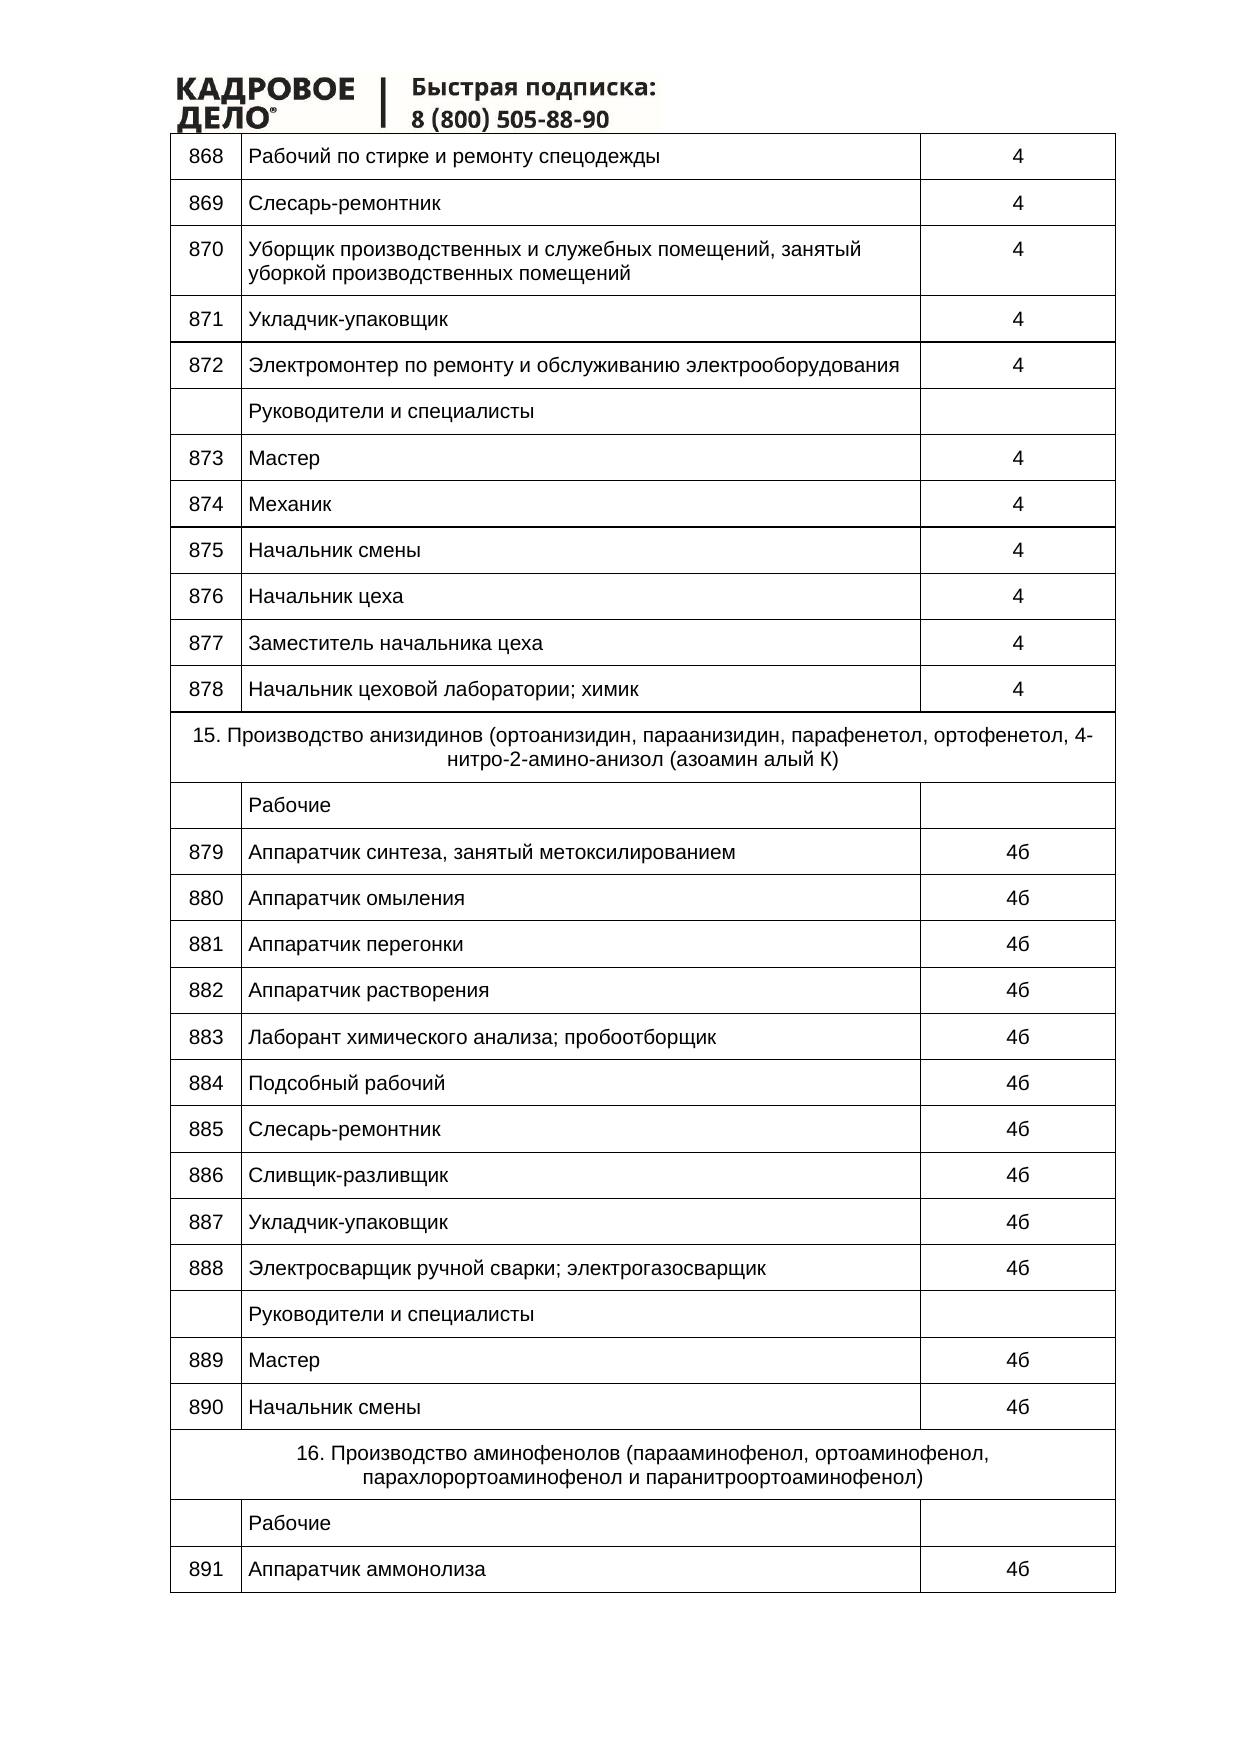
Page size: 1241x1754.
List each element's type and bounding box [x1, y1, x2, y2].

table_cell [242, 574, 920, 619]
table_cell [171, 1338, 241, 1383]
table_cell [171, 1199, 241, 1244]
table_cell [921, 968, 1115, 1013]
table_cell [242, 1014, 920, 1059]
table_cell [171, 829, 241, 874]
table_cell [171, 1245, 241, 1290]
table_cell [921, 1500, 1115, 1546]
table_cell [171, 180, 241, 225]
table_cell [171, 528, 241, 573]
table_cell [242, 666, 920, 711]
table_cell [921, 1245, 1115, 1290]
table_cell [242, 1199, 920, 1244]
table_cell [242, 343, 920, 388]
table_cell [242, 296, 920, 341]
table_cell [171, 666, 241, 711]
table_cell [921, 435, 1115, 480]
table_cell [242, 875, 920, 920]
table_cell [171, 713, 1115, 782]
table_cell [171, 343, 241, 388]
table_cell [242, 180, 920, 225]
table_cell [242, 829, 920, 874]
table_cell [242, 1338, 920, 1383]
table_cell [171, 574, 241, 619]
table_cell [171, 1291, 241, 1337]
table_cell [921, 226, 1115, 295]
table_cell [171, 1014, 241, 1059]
picture [177, 73, 661, 133]
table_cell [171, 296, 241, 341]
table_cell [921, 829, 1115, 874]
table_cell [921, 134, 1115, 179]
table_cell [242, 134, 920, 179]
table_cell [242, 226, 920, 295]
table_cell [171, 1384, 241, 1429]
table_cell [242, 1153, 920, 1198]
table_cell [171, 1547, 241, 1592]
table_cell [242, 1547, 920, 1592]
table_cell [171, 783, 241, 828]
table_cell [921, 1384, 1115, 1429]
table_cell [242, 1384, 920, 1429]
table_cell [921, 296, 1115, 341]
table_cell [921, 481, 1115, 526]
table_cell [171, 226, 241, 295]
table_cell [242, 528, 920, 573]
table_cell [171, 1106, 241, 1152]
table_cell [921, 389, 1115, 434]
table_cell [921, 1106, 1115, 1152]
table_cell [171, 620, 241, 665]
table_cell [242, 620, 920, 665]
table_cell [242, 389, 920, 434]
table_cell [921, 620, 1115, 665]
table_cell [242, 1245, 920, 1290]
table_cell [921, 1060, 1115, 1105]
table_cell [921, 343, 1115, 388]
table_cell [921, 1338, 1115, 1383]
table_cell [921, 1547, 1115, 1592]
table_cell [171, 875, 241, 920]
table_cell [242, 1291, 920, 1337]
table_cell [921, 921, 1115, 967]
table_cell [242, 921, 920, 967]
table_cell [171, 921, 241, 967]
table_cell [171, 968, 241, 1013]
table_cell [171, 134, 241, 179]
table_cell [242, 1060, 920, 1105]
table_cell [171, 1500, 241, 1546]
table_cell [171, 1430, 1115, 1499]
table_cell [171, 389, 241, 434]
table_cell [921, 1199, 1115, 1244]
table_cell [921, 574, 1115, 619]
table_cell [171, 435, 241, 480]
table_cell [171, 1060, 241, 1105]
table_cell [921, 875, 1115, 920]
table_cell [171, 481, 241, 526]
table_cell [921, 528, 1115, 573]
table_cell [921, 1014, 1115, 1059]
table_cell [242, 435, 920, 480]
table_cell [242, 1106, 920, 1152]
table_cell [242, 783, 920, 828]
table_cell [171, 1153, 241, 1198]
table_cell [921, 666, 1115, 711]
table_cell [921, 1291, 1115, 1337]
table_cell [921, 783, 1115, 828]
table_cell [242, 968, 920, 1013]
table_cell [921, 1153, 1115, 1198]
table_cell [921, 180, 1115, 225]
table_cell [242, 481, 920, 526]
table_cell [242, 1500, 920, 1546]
